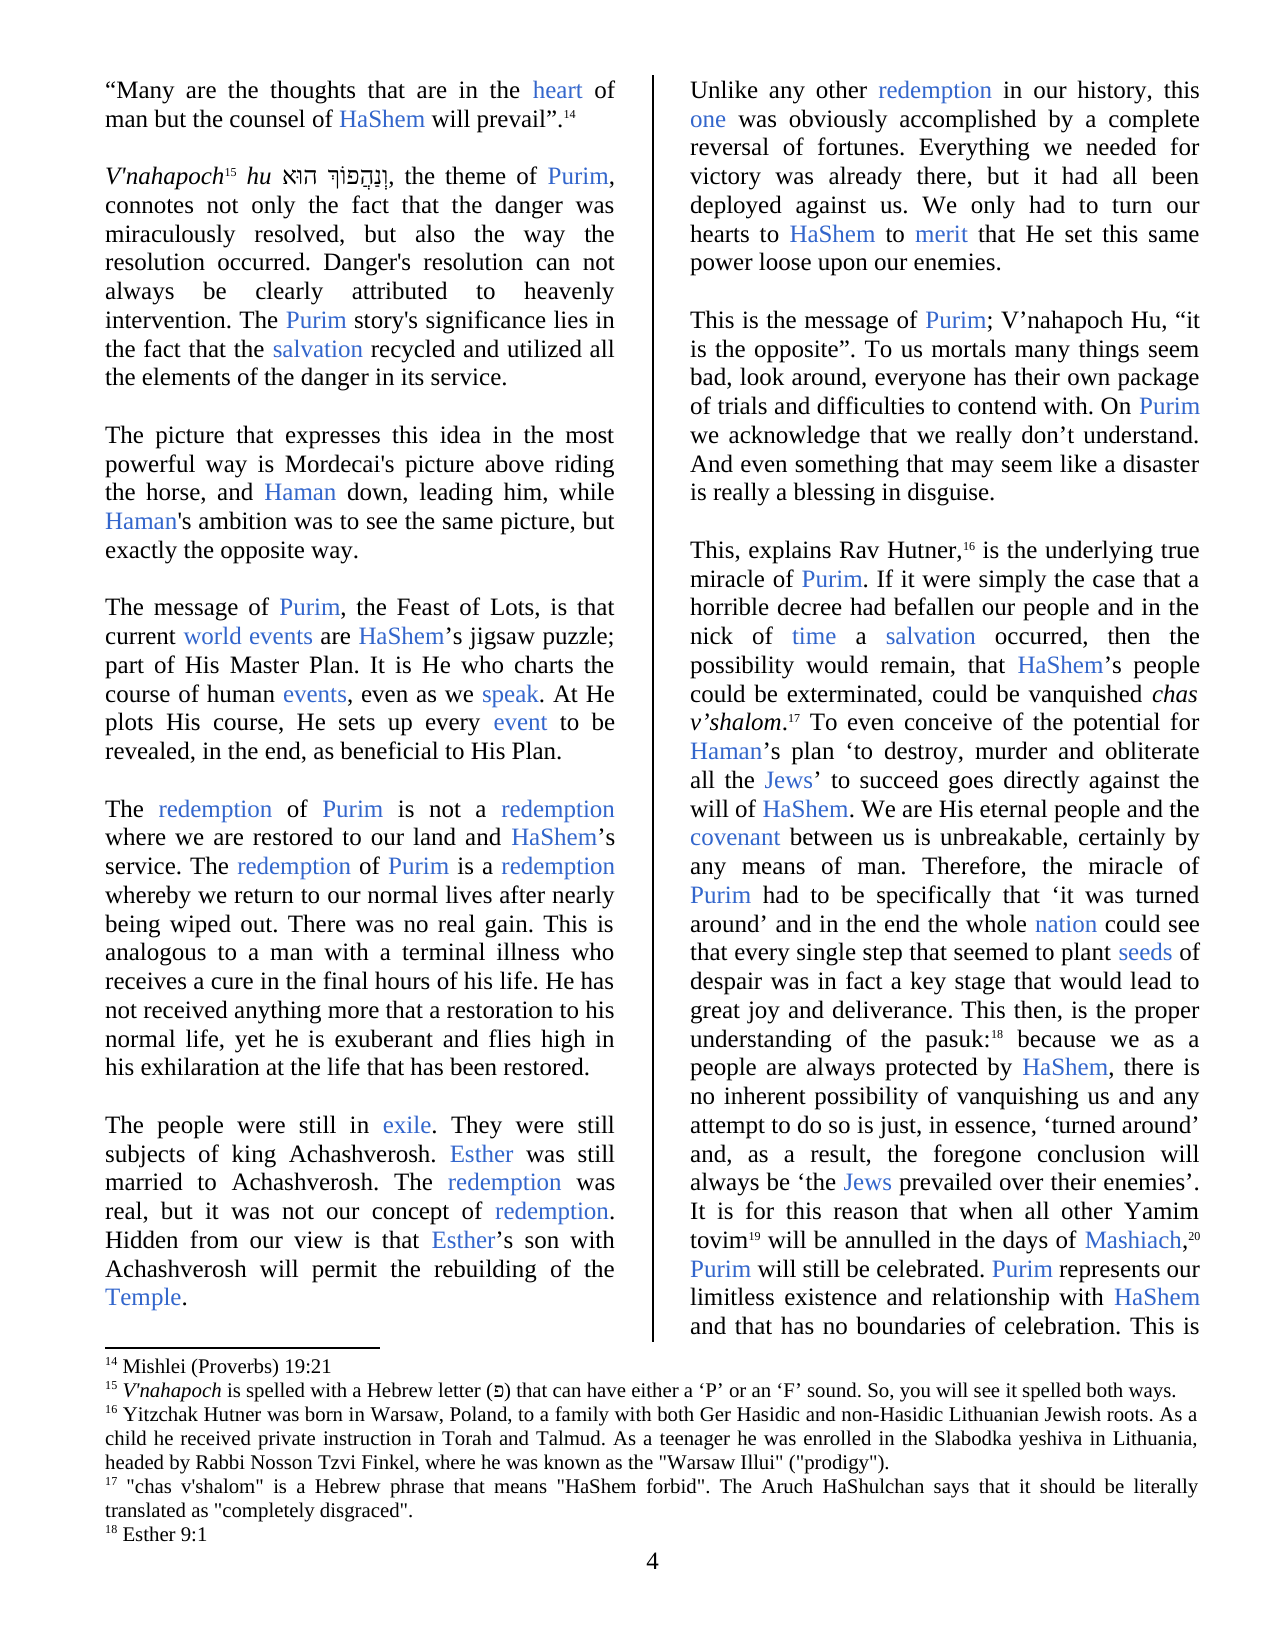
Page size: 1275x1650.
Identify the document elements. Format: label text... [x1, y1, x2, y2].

text V'nahapoch hu וְנַהֲפוֹךְ הוּא, the theme of Purim, connotes not only the fact that the danger was miraculously resolved, but also the way the resolution occurred. Danger's resolution can not always be clearly attributed to heavenly intervention. The Purim story's significance lies in the fact that the salvation recycled and utilized all the elements of the danger in its service. [105, 161, 615, 391]
text The picture that expresses this idea in the most powerful way is Mordecai's picture above riding the horse, and Haman down, leading him, while Haman's ambition was to see the same picture, but exactly the opposite way. [105, 420, 615, 564]
text This is the message of Purim; V’nahapoch Hu, “it is the opposite”. To us mortals many things seem bad, look around, everyone has their own package of trials and difficulties to contend with. On Purim we acknowledge that we really don’t understand. And even something that may seem like a disaster is really a blessing in disguise. [690, 305, 1200, 506]
text The people were still in exile. They were still subjects of king Achashverosh. Esther was still married to Achashverosh. The redemption was real, but it was not our concept of redemption. Hidden from our view is that Esther’s son with Achashverosh will permit the rebuilding of the Temple. [105, 1110, 615, 1311]
text The redemption of Purim is not a redemption where we are restored to our land and HaShem’s service. The redemption of Purim is a redemption whereby we return to our normal lives after nearly being wiped out. There was no real gain. This is analogous to a man with a terminal illness who receives a cure in the final hours of his life. He has not received anything more that a restoration to his normal life, yet he is exuberant and flies high in his exhilaration at the life that has been restored. [105, 794, 615, 1081]
text Unlike any other redemption in our history, this one was obviously accomplished by a complete reversal of fortunes. Everything we needed for victory was already there, but it had all been deployed against us. We only had to turn our hearts to HaShem to merit that He set this same power loose upon our enemies. [690, 75, 1200, 276]
text The message of Purim, the Feast of Lots, is that current world events are HaShem’s jigsaw puzzle; part of His Master Plan. It is He who charts the course of human events, even as we speak. At He plots His course, He sets up every event to be revealed, in the end, as beneficial to His Plan. [105, 592, 615, 765]
